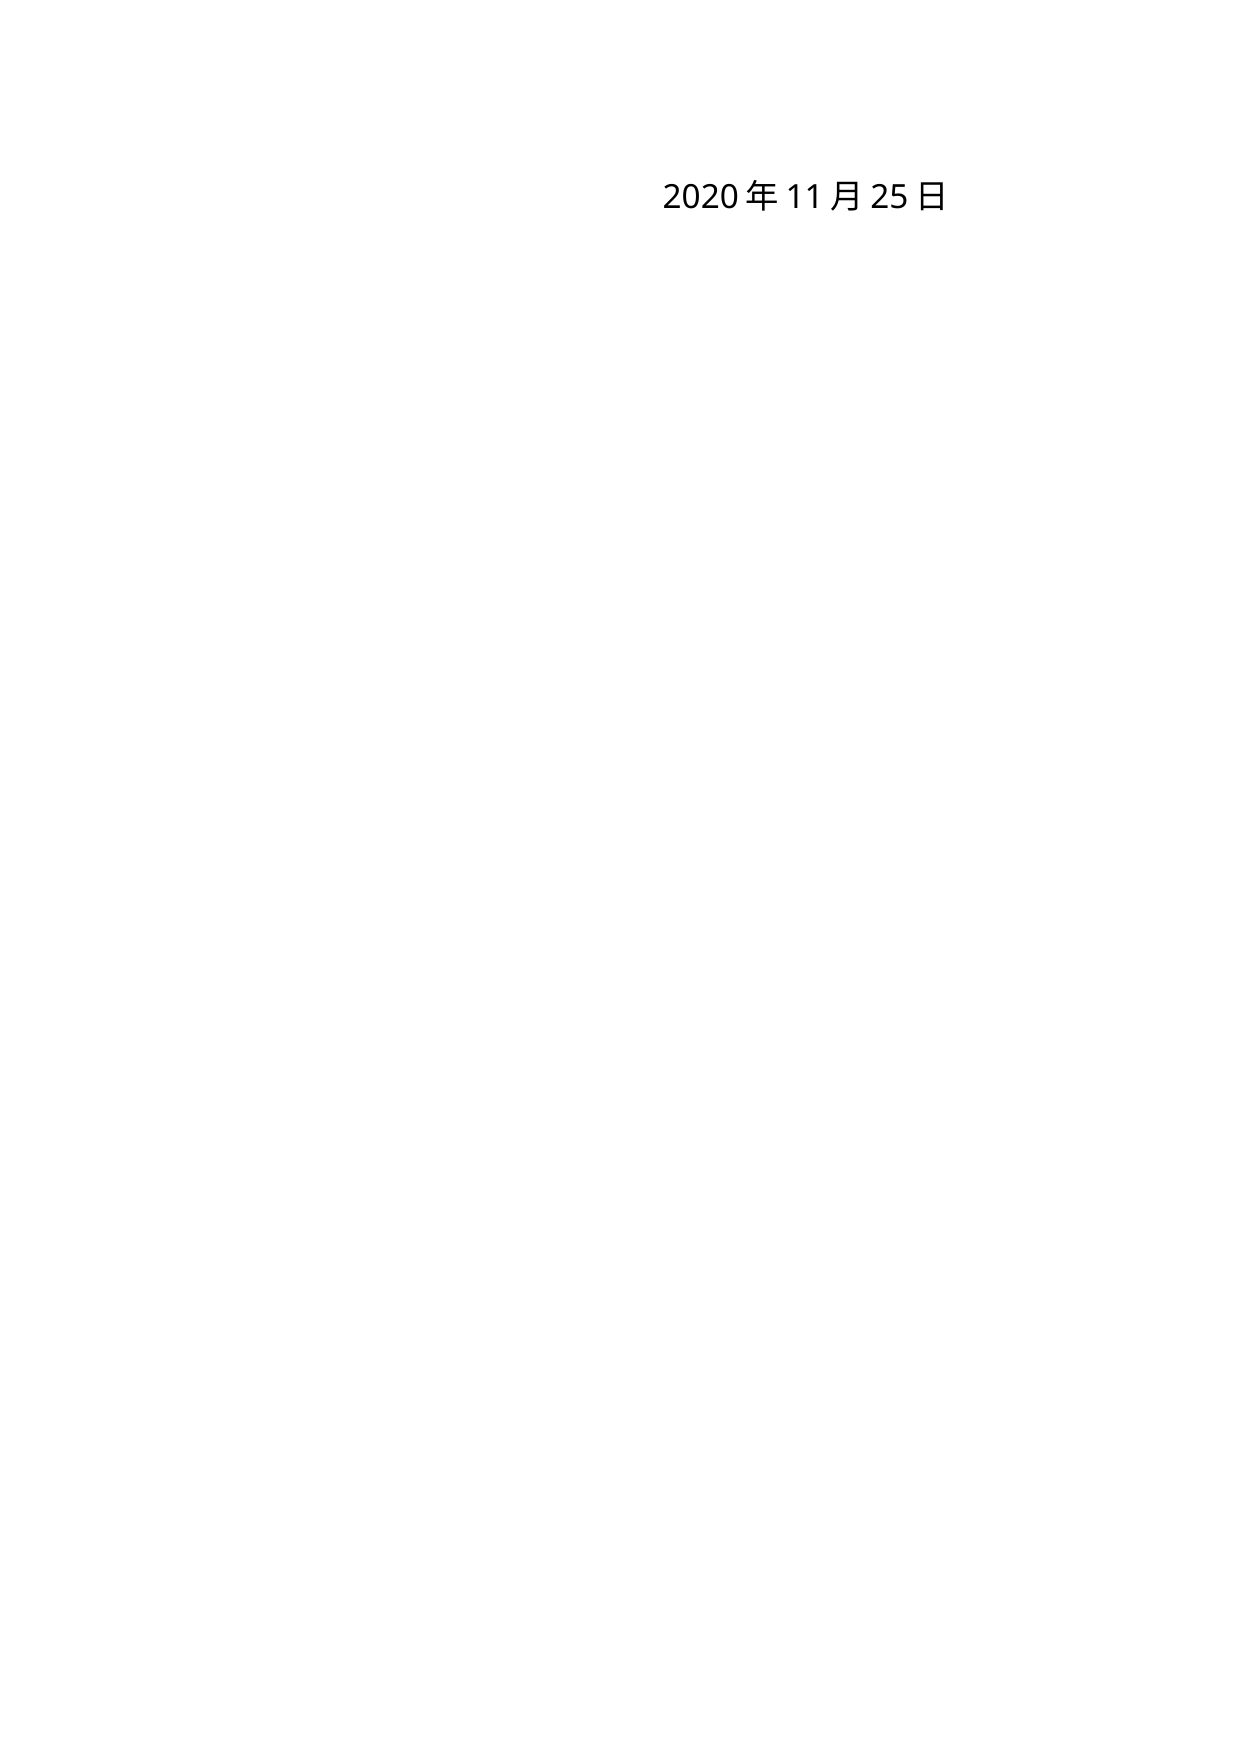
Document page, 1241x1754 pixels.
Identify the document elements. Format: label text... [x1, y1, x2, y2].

text 2020年11月25日 [187, 162, 1053, 227]
